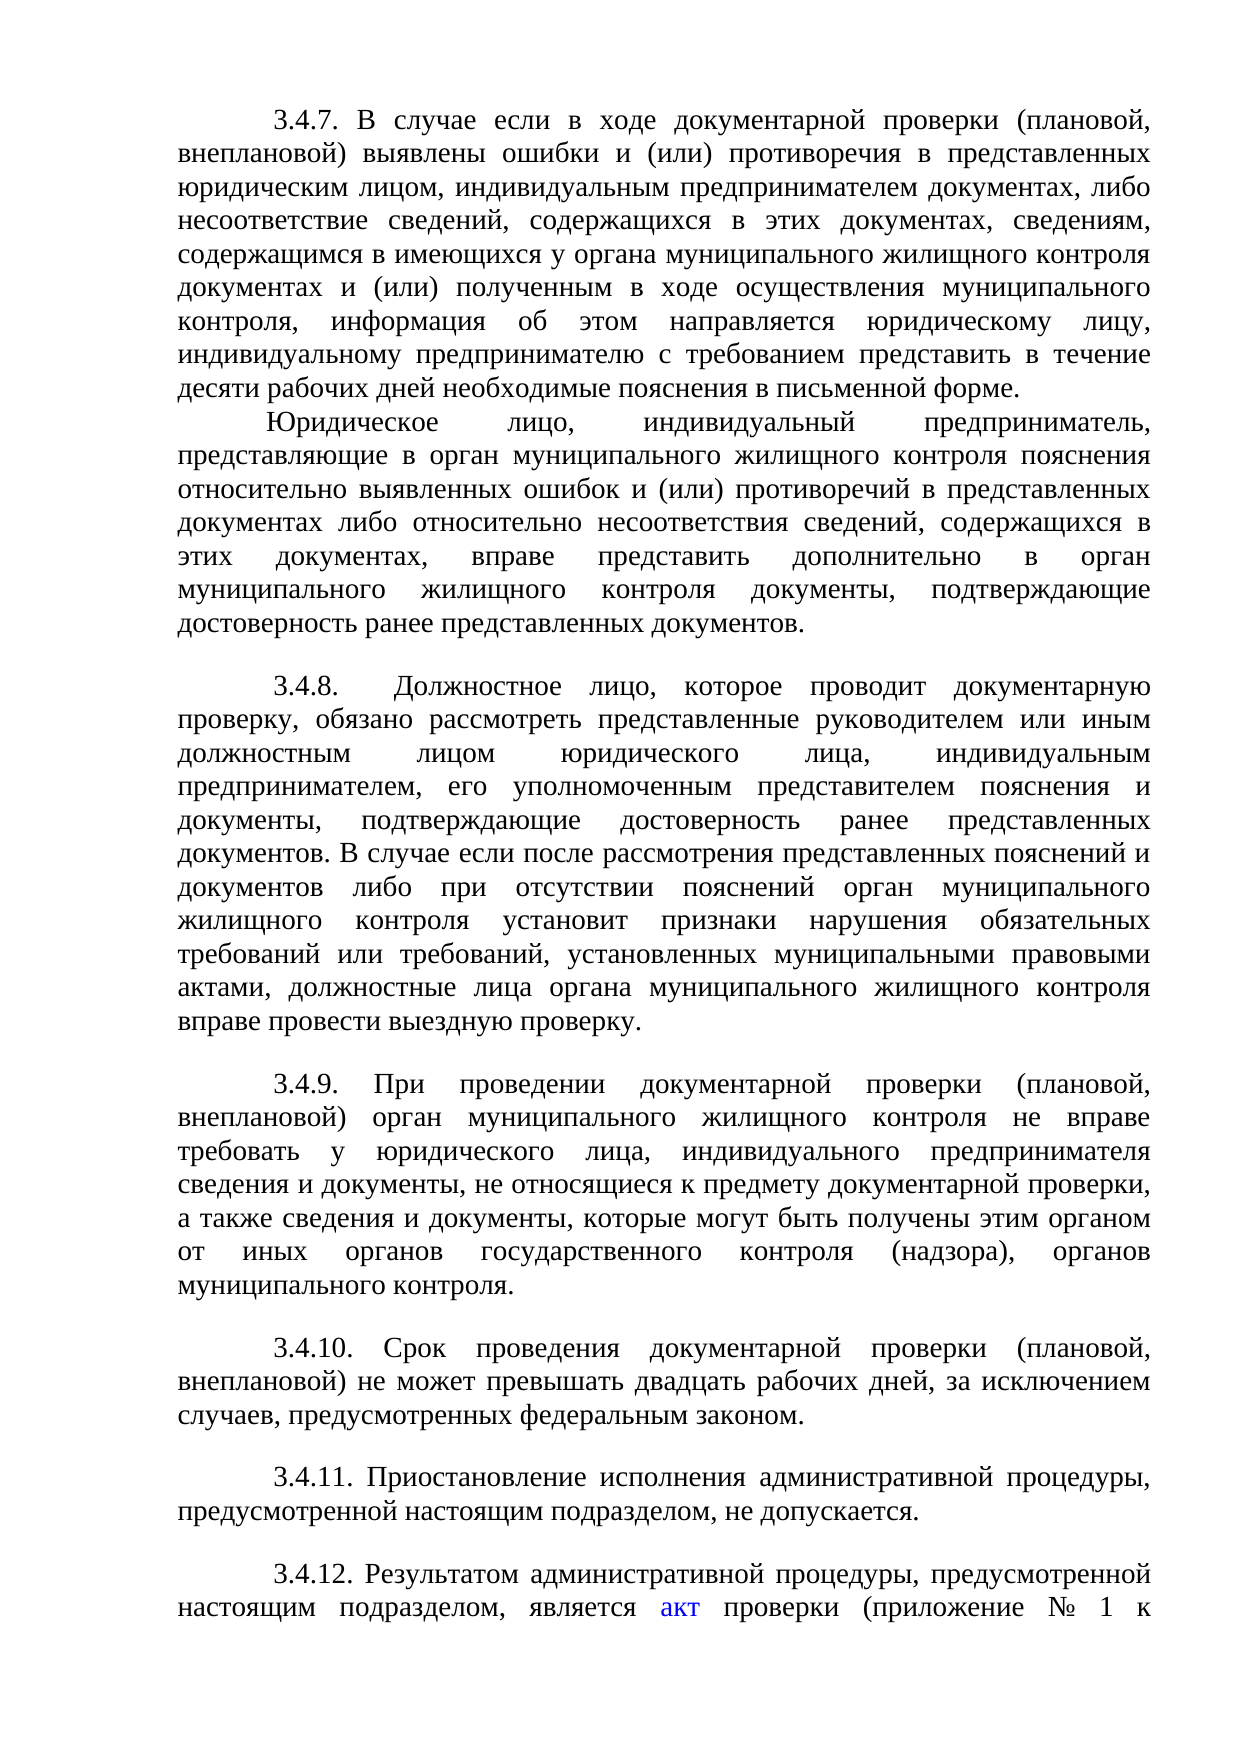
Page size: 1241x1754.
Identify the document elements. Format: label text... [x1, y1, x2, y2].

text 3.4.8. Должностное лицо, которое проводит документарную проверку, обязано рассмотреть представленные руководителем или иным должностным лицом юридического лица, индивидуальным предпринимателем, его уполномоченным представителем пояснения и документы, подтверждающие достоверность ранее представленных документов. В случае если после рассмотрения представленных пояснений и документов либо при отсутствии пояснений орган муниципального жилищного контроля установит признаки нарушения обязательных требований или требований, установленных муниципальными правовыми актами, должностные лица органа муниципального жилищного контроля вправе провести выездную проверку. [177, 668, 1152, 1037]
text 3.4.10. Срок проведения документарной проверки (плановой, внеплановой) не может превышать двадцать рабочих дней, за исключением случаев, предусмотренных федеральным законом. [177, 1330, 1152, 1430]
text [177, 1556, 1152, 1623]
text Юридическое лицо, индивидуальный предприниматель, представляющие в орган муниципального жилищного контроля пояснения относительно выявленных ошибок и (или) противоречий в представленных документах либо относительно несоответствия сведений, содержащихся в этих документах, вправе представить дополнительно в орган муниципального жилищного контроля документы, подтверждающие достоверность ранее представленных документов. [177, 404, 1152, 638]
text 3.4.7. В случае если в ходе документарной проверки (плановой, внеплановой) выявлены ошибки и (или) противоречия в представленных юридическим лицом, индивидуальным предпринимателем документах, либо несоответствие сведений, содержащихся в этих документах, сведениям, содержащимся в имеющихся у органа муниципального жилищного контроля документах и (или) полученным в ходе осуществления муниципального контроля, информация об этом направляется юридическому лицу, индивидуальному предпринимателю с требованием представить в течение десяти рабочих дней необходимые пояснения в письменной форме. [177, 102, 1152, 404]
text 3.4.11. Приостановление исполнения административной процедуры, предусмотренной настоящим подразделом, не допускается. [177, 1459, 1152, 1527]
text 3.4.9. При проведении документарной проверки (плановой, внеплановой) орган муниципального жилищного контроля не вправе требовать у юридического лица, индивидуального предпринимателя сведения и документы, не относящиеся к предмету документарной проверки, а также сведения и документы, которые могут быть получены этим органом от иных органов государственного контроля (надзора), органов муниципального контроля. [177, 1066, 1152, 1301]
